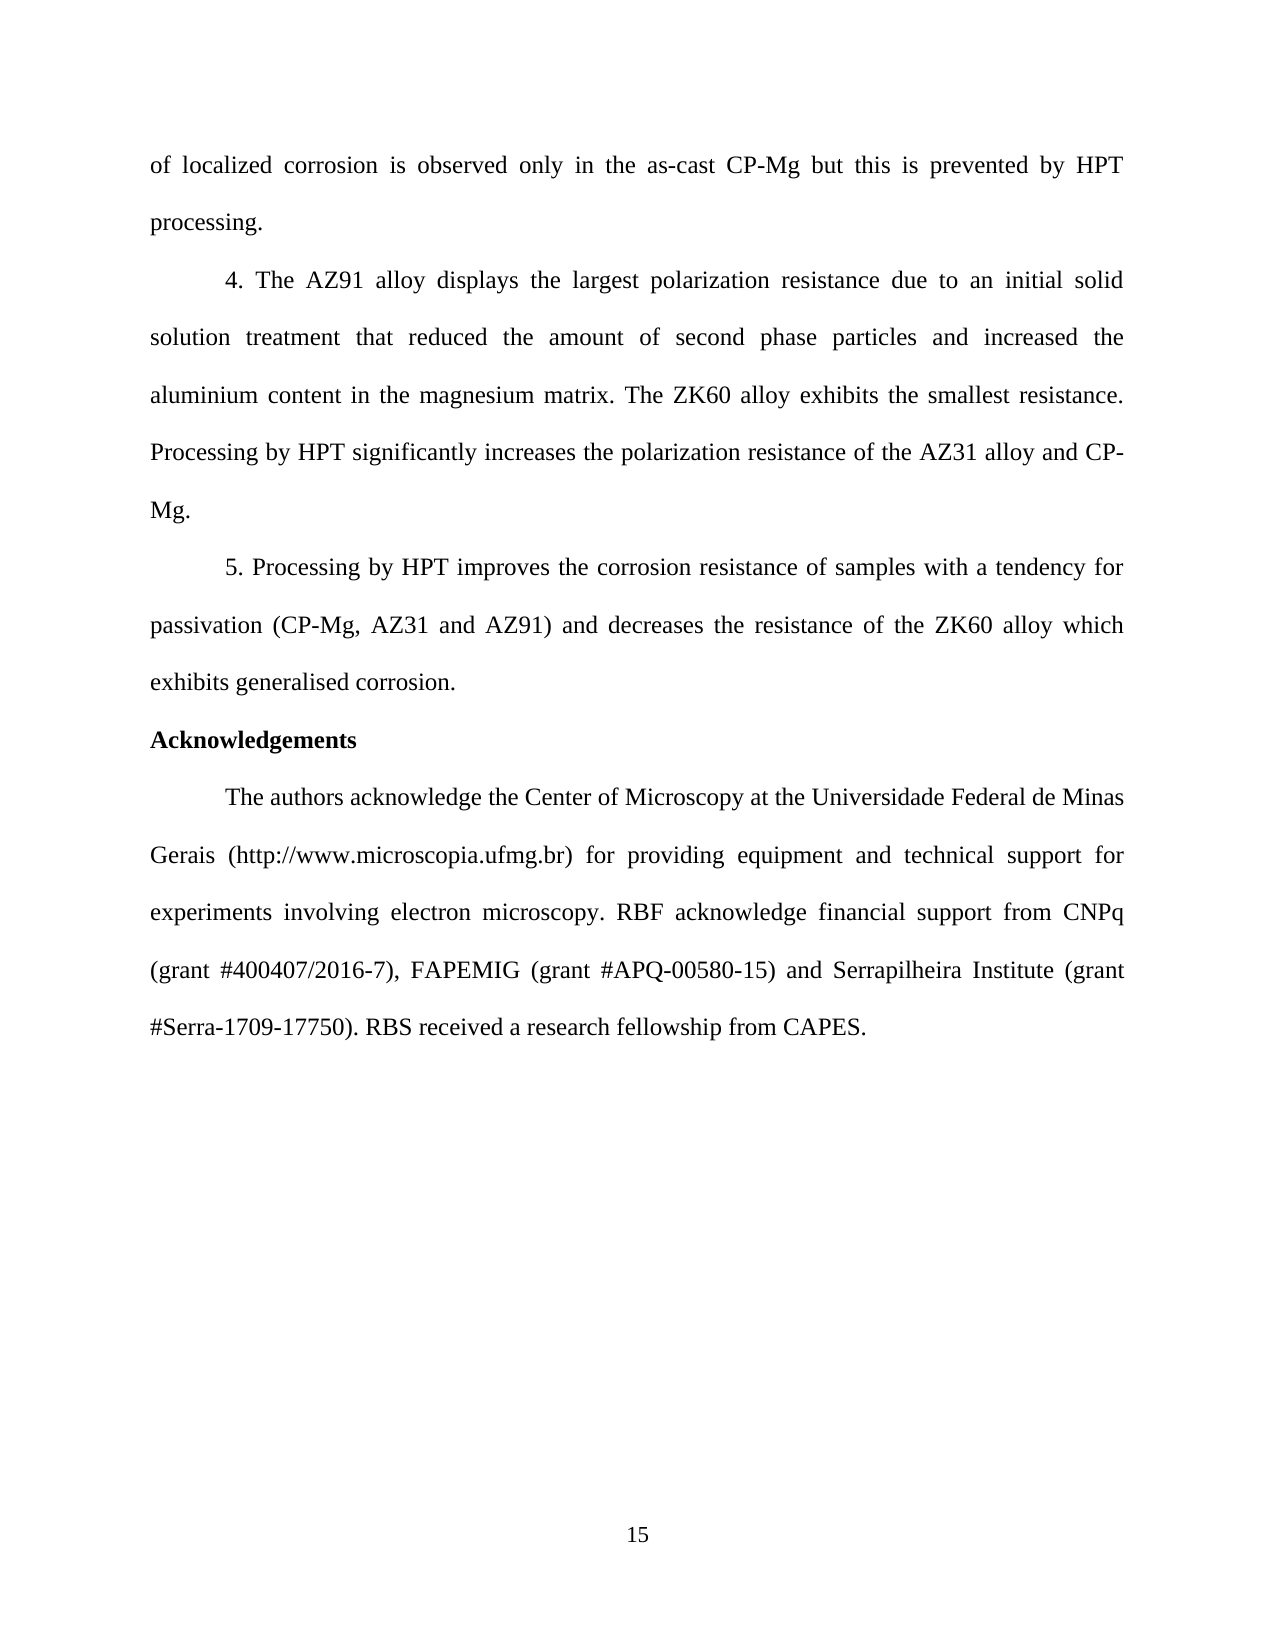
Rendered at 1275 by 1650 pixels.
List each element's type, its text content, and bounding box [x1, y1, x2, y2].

text 4. The AZ91 alloy displays the largest polarization resistance due to an initial solid solution treatment that reduced the amount of second phase particles and increased the aluminium content in the magnesium matrix. The ZK60 alloy exhibits the smallest resistance. Processing by HPT significantly increases the polarization resistance of the AZ31 alloy and CP-Mg. [150, 265, 1125, 524]
text Acknowledgements [150, 725, 1125, 754]
text The authors acknowledge the Center of Microscopy at the Universidade Federal de Minas Gerais (http://www.microscopia.ufmg.br) for providing equipment and technical support for experiments involving electron microscopy. RBF acknowledge financial support from CNPq (grant #400407/2016-7), FAPEMIG (grant #APQ-00580-15) and Serrapilheira Institute (grant #Serra-1709-17750). RBS received a research fellowship from CAPES. [150, 782, 1125, 1041]
text 5. Processing by HPT improves the corrosion resistance of samples with a tendency for passivation (CP-Mg, AZ31 and AZ91) and decreases the resistance of the ZK60 alloy which exhibits generalised corrosion. [150, 552, 1125, 696]
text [150, 150, 1125, 236]
